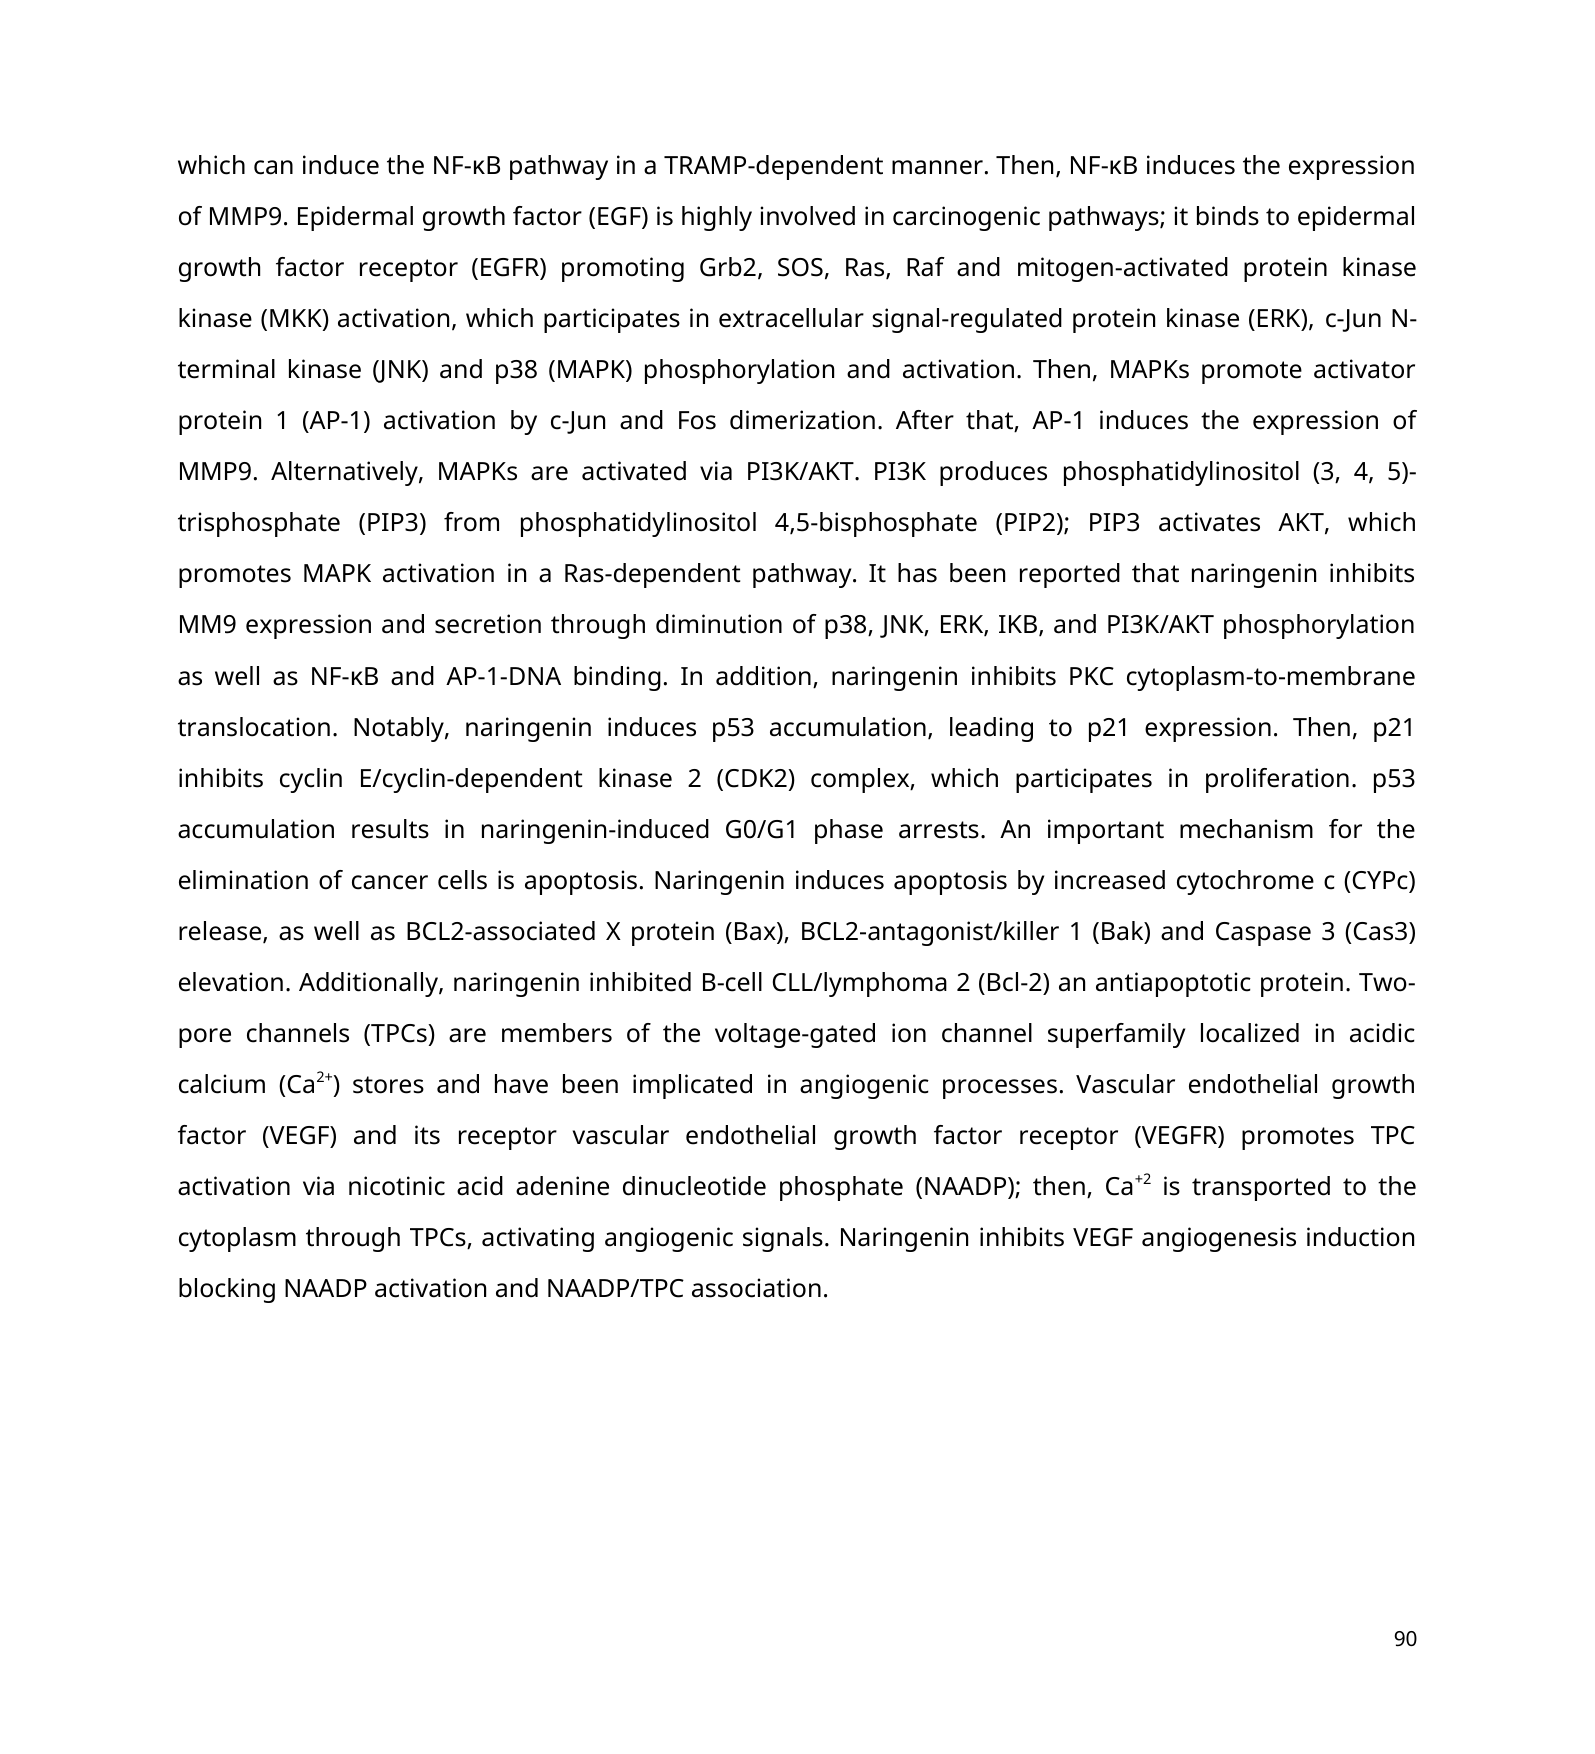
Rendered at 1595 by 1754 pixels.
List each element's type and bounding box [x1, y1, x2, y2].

text [177, 148, 1417, 1305]
